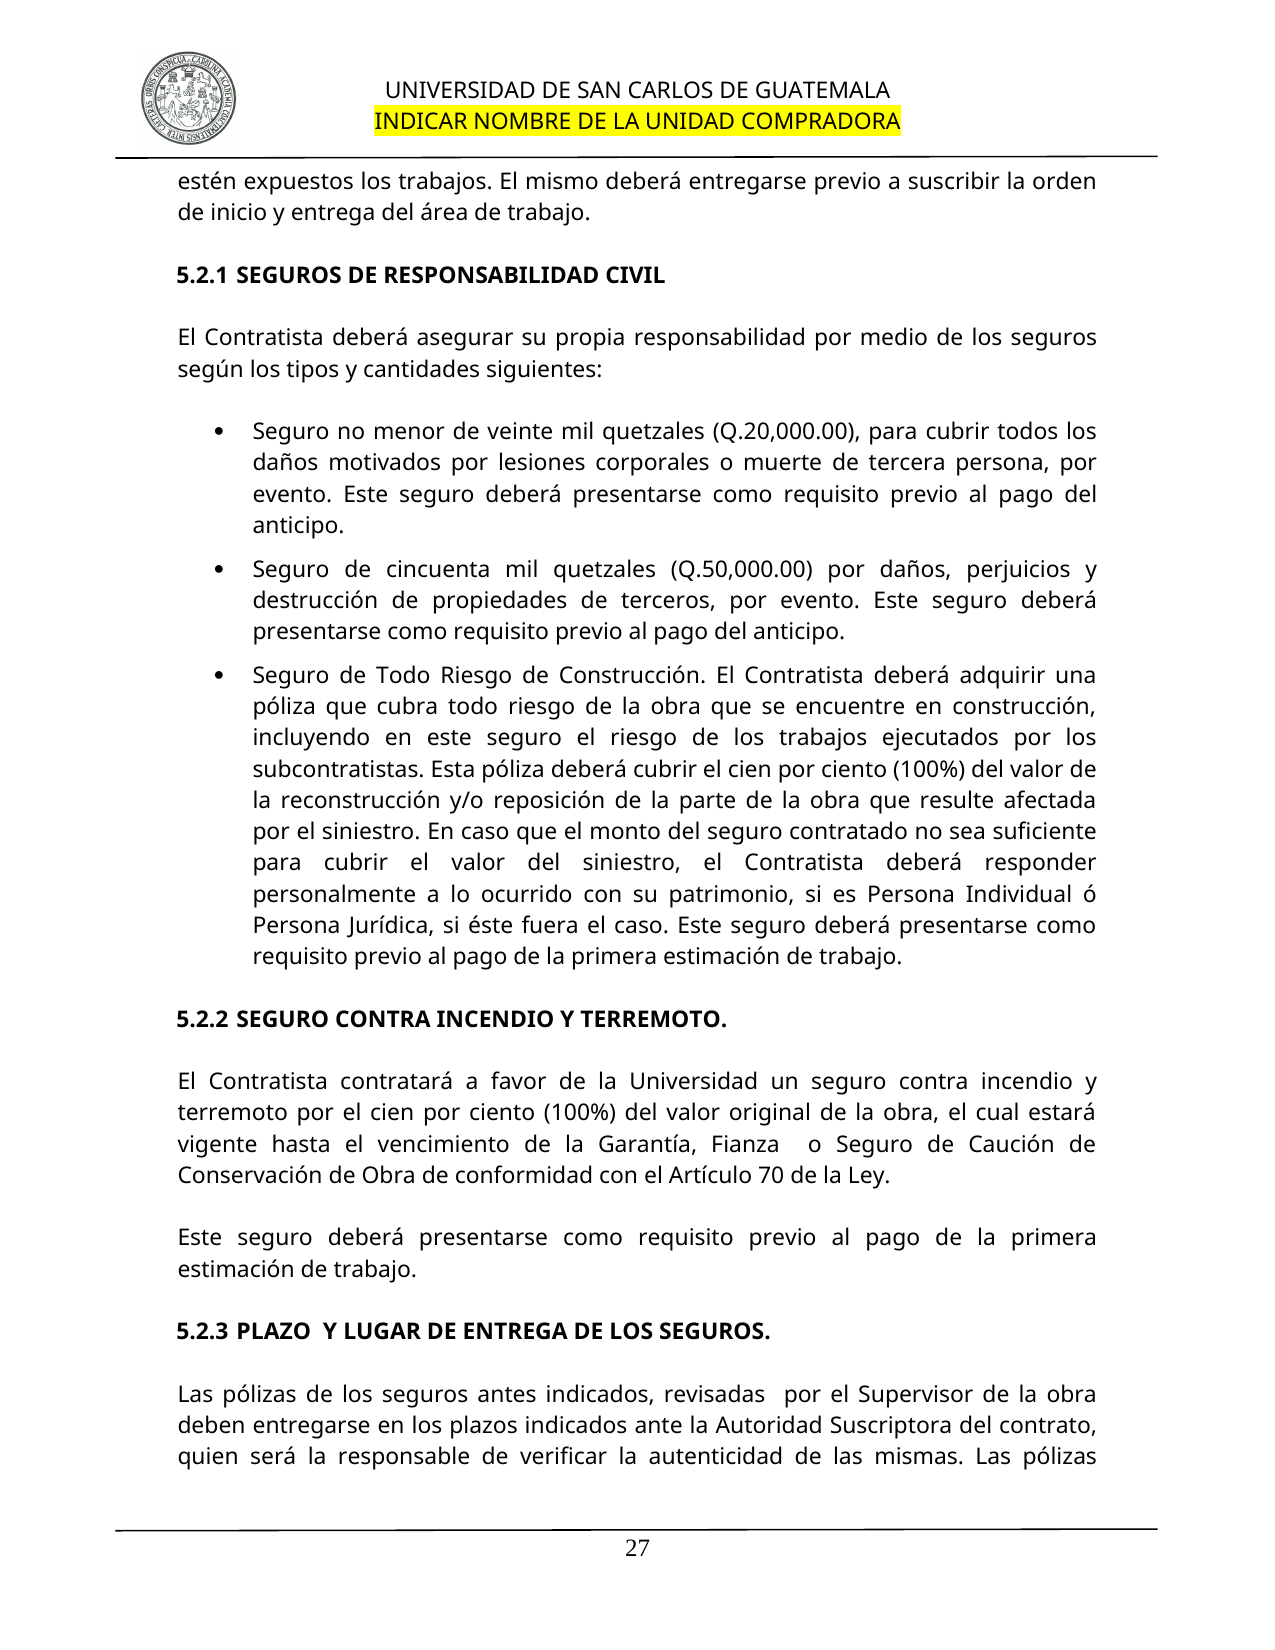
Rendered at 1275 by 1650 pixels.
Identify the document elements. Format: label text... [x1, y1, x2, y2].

list SEGURO CONTRA INCENDIO Y TERREMOTO. [176, 1002, 1098, 1034]
text Este seguro deberá presentarse como requisito previo al pago de la primera estimación de trabajo. [177, 1221, 1098, 1284]
list Seguro de cincuenta mil quetzales (Q.50,000.00) por daños, perjuicios y destrucción de propiedades de terceros, por evento. Este seguro deberá presentarse como requisito previo al pago del anticipo. [215, 552, 1098, 646]
text El Contratista deberá asegurar su propia responsabilidad por medio de los seguros según los tipos y cantidades siguientes: [177, 321, 1098, 384]
list Seguro de Todo Riesgo de Construcción. El Contratista deberá adquirir una póliza que cubra todo riesgo de la obra que se encuentre en construcción, incluyendo en este seguro el riesgo de los trabajos ejecutados por los subcontratistas. Esta póliza deberá cubrir el cien por ciento (100%) del valor de la reconstrucción y/o reposición de la parte de la obra que resulte afectada por el siniestro. En caso que el monto del seguro contratado no sea suficiente para cubrir el valor del siniestro, el Contratista deberá responder personalmente a lo ocurrido con su patrimonio, si es Persona Individual ó Persona Jurídica, si éste fuera el caso. Este seguro deberá presentarse como requisito previo al pago de la primera estimación de trabajo. [215, 659, 1098, 971]
text El Contratista contratará a favor de la Universidad un seguro contra incendio y terremoto por el cien por ciento (100%) del valor original de la obra, el cual estará vigente hasta el vencimiento de la Garantía, Fianza o Seguro de Caución de Conservación de Obra de conformidad con el Artículo 70 de la Ley. [177, 1065, 1098, 1190]
picture [139, 50, 238, 147]
list Seguro no menor de veinte mil quetzales (Q.20,000.00), para cubrir todos los daños motivados por lesiones corporales o muerte de tercera persona, por evento. Este seguro deberá presentarse como requisito previo al pago del anticipo. [215, 415, 1098, 540]
list PLAZO Y LUGAR DE ENTREGA DE LOS SEGUROS. [176, 1315, 1098, 1346]
list SEGUROS DE RESPONSABILIDAD CIVIL [176, 259, 1098, 290]
